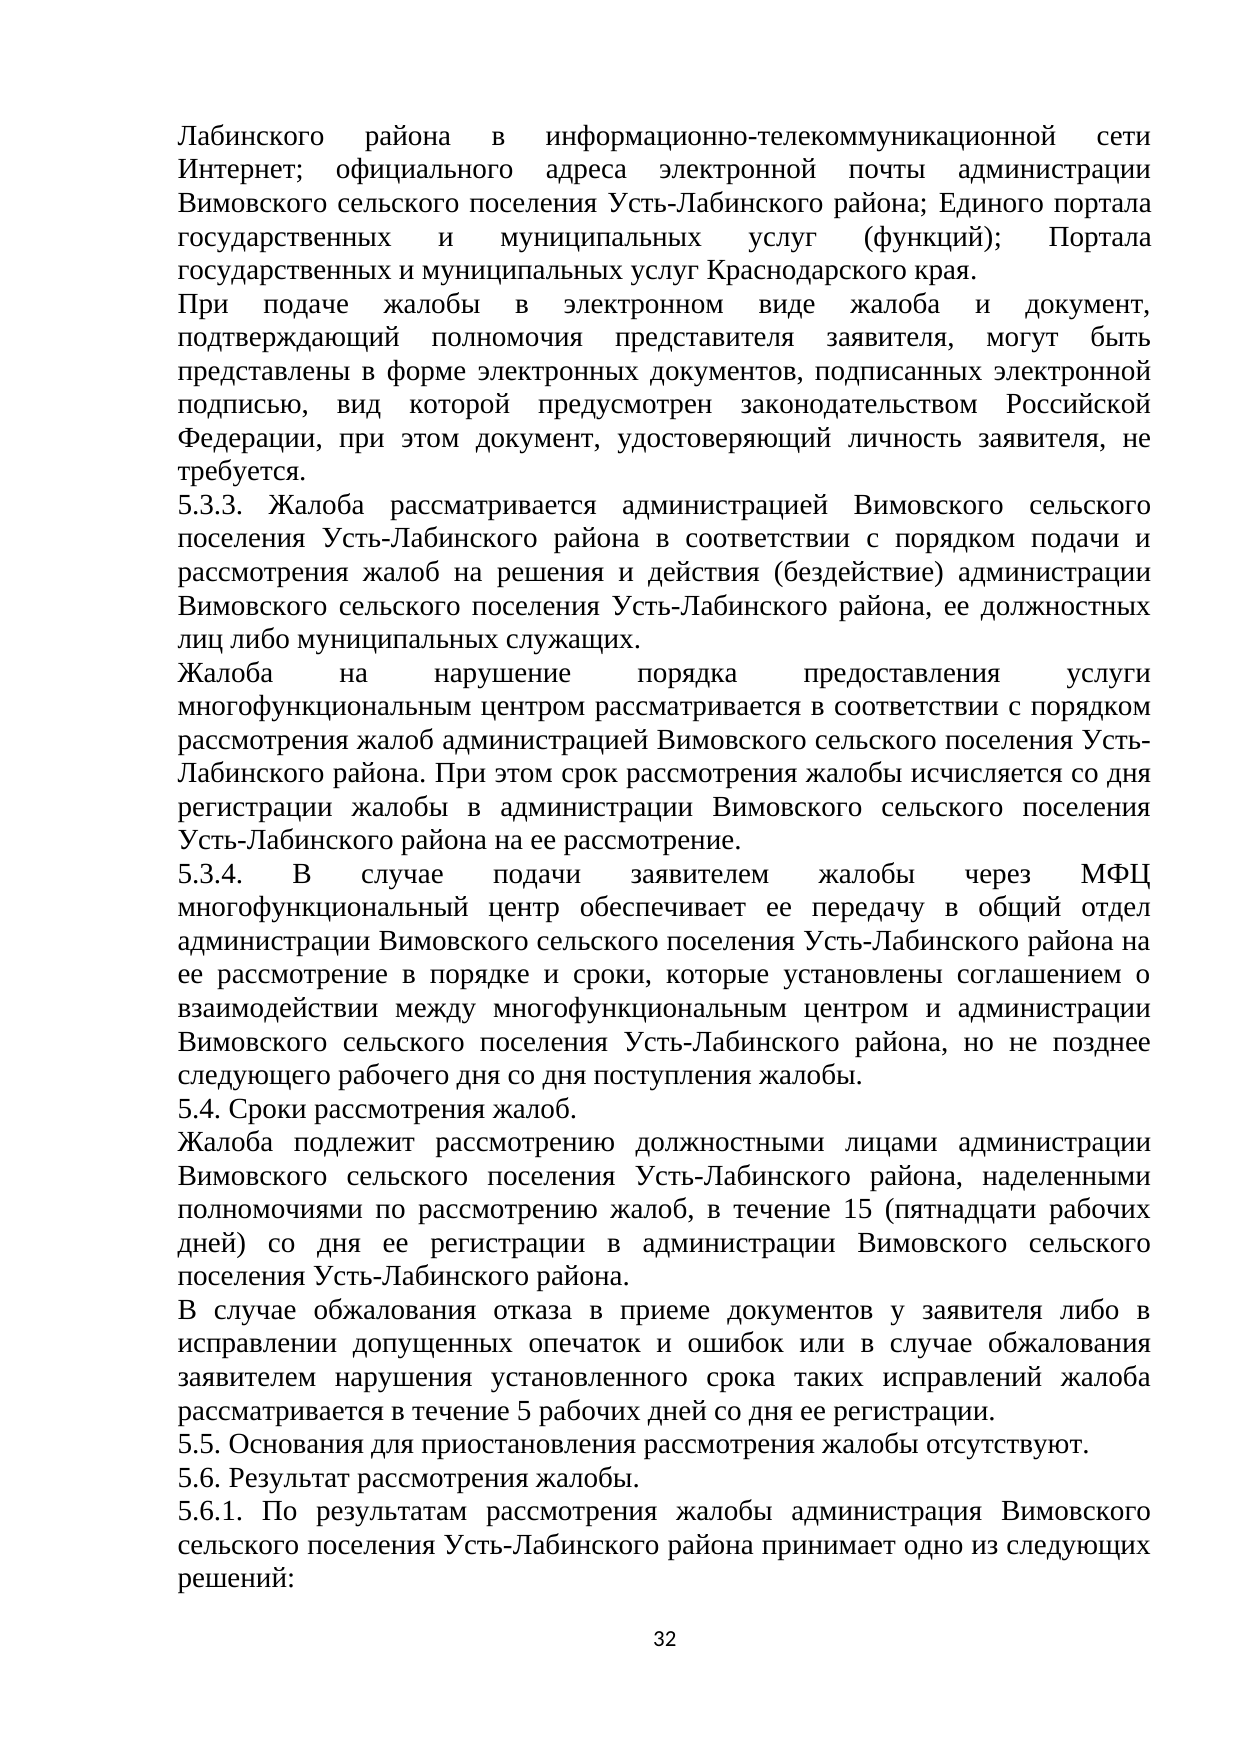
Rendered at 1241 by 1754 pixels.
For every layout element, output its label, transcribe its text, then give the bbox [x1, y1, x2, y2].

text 5.4. Сроки рассмотрения жалоб. [177, 1091, 1152, 1124]
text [177, 118, 1152, 286]
text 5.5. Основания для приостановления рассмотрения жалобы отсутствуют. [177, 1426, 1152, 1460]
text В случае обжалования отказа в приеме документов у заявителя либо в исправлении допущенных опечаток и ошибок или в случае обжалования заявителем нарушения установленного срока таких исправлений жалоба рассматривается в течение 5 рабочих дней со дня ее регистрации. [177, 1292, 1152, 1426]
text 5.6. Результат рассмотрения жалобы. [177, 1460, 1152, 1493]
text При подаче жалобы в электронном виде жалоба и документ, подтверждающий полномочия представителя заявителя, могут быть представлены в форме электронных документов, подписанных электронной подписью, вид которой предусмотрен законодательством Российской Федерации, при этом документ, удостоверяющий личность заявителя, не требуется. [177, 286, 1152, 487]
text Жалоба подлежит рассмотрению должностными лицами администрации Вимовского сельского поселения Усть-Лабинского района, наделенными полномочиями по рассмотрению жалоб, в течение 15 (пятнадцати рабочих дней) со дня ее регистрации в администрации Вимовского сельского поселения Усть-Лабинского района. [177, 1124, 1152, 1292]
text 5.3.3. Жалоба рассматривается администрацией Вимовского сельского поселения Усть-Лабинского района в соответствии с порядком подачи и рассмотрения жалоб на решения и действия (бездействие) администрации Вимовского сельского поселения Усть-Лабинского района, ее должностных лиц либо муниципальных служащих. [177, 487, 1152, 655]
text 5.3.4. В случае подачи заявителем жалобы через МФЦ многофункциональный центр обеспечивает ее передачу в общий отдел администрации Вимовского сельского поселения Усть-Лабинского района на ее рассмотрение в порядке и сроки, которые установлены соглашением о взаимодействии между многофункциональным центром и администрации Вимовского сельского поселения Усть-Лабинского района, но не позднее следующего рабочего дня со дня поступления жалобы. [177, 856, 1152, 1091]
text 5.6.1. По результатам рассмотрения жалобы администрация Вимовского сельского поселения Усть-Лабинского района принимает одно из следующих решений: [177, 1493, 1152, 1594]
text Жалоба на нарушение порядка предоставления услуги многофункциональным центром рассматривается в соответствии с порядком рассмотрения жалоб администрацией Вимовского сельского поселения Усть-Лабинского района. При этом срок рассмотрения жалобы исчисляется со дня регистрации жалобы в администрации Вимовского сельского поселения Усть-Лабинского района на ее рассмотрение. [177, 655, 1152, 856]
